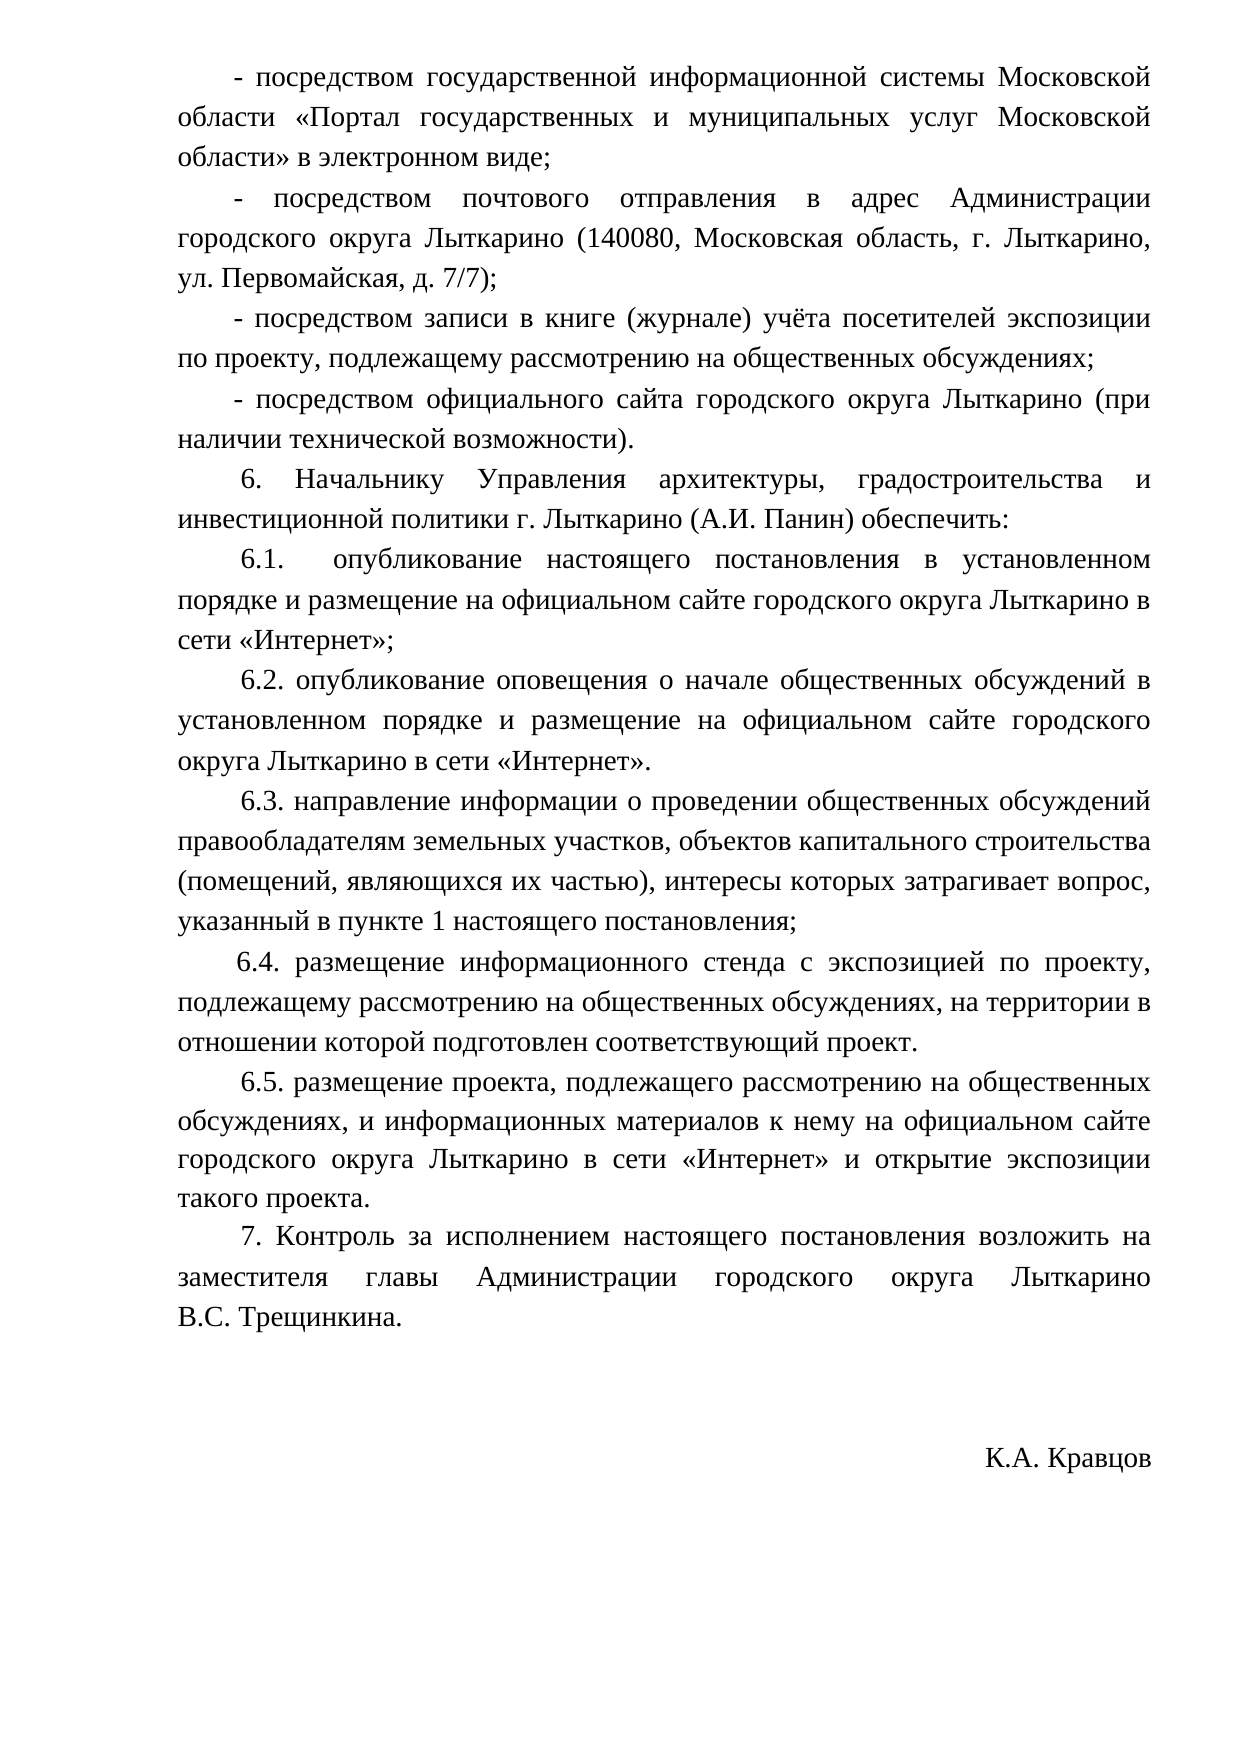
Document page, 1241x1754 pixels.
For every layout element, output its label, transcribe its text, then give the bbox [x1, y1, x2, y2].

text 6.3. направление информации о проведении общественных обсуждений правообладателям земельных участков, объектов капитального строительства (помещений, являющихся их частью), интересы которых затрагивает вопрос, указанный в пункте 1 настоящего постановления; [177, 783, 1152, 937]
text - посредством официального сайта городского округа Лыткарино (при наличии технической возможности). [177, 381, 1152, 454]
text 7. Контроль за исполнением настоящего постановления возложить на заместителя главы Администрации городского округа Лыткарино В.С. Трещинкина. [177, 1218, 1152, 1332]
text - посредством государственной информационной системы Московской области «Портал государственных и муниципальных услуг Московской области» в электронном виде; [177, 59, 1152, 173]
text 6. Начальнику Управления архитектуры, градостроительства и инвестиционной политики г. Лыткарино (А.И. Панин) обеспечить: [177, 461, 1152, 535]
text 6.2. опубликование оповещения о начале общественных обсуждений в установленном порядке и размещение на официальном сайте городского округа Лыткарино в сети «Интернет». [177, 662, 1152, 776]
text К.А. Кравцов [177, 1440, 1152, 1473]
text 6.5. размещение проекта, подлежащего рассмотрению на общественных обсуждениях, и информационных материалов к нему на официальном сайте городского округа Лыткарино в сети «Интернет» и открытие экспозиции такого проекта. [177, 1064, 1152, 1213]
text 6.4. размещение информационного стенда с экспозицией по проекту, подлежащему рассмотрению на общественных обсуждениях, на территории в отношении которой подготовлен соответствующий проект. [177, 944, 1152, 1058]
text - посредством записи в книге (журнале) учёта посетителей экспозиции по проекту, подлежащему рассмотрению на общественных обсуждениях; [177, 300, 1152, 374]
text 6.1. опубликование настоящего постановления в установленном порядке и размещение на официальном сайте городского округа Лыткарино в сети «Интернет»; [177, 542, 1152, 656]
text - посредством почтового отправления в адрес Администрации городского округа Лыткарино (140080, Московская область, г. Лыткарино, ул. Первомайская, д. 7/7); [177, 180, 1152, 294]
